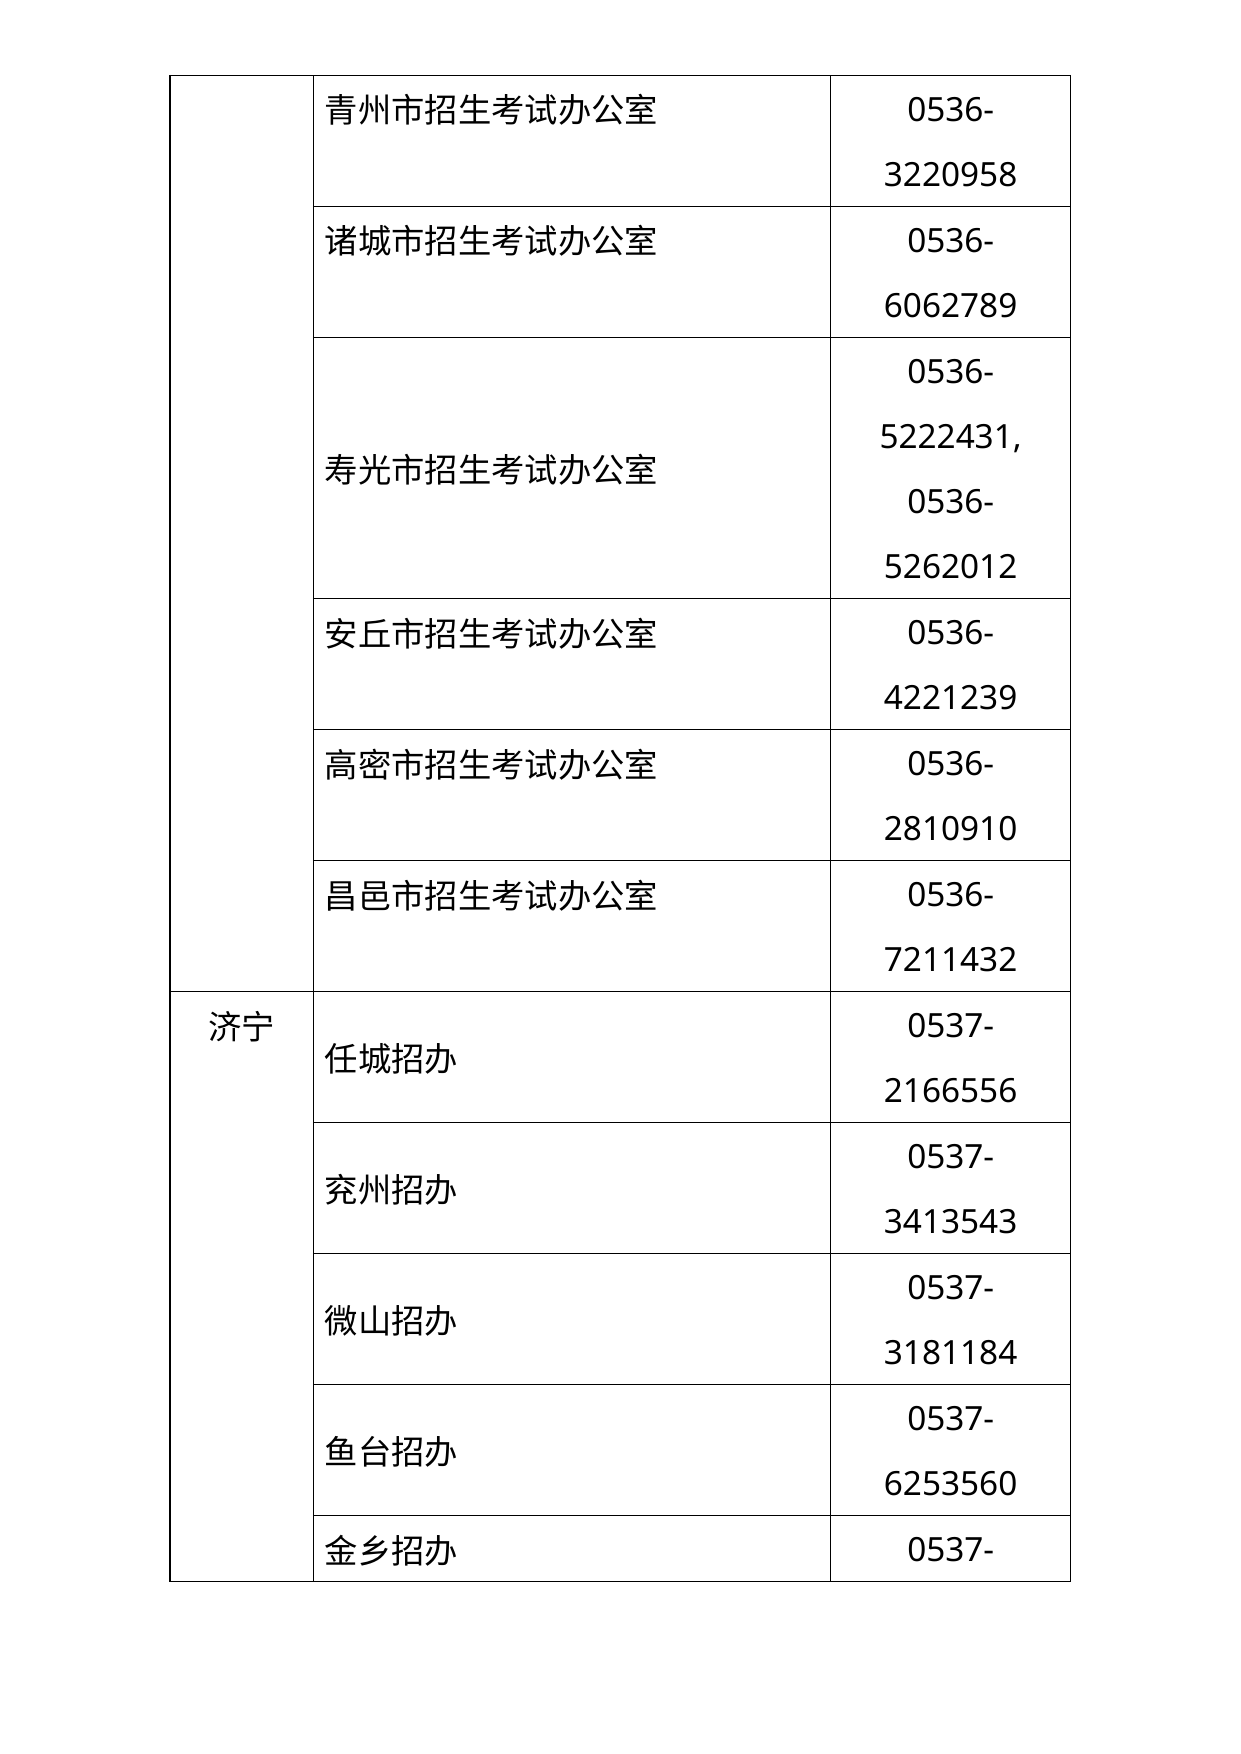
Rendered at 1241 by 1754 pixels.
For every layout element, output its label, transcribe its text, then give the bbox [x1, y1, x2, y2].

table_cell 0536-2810910 [831, 730, 1070, 860]
table_cell 高密市招生考试办公室 [314, 730, 830, 860]
table_cell 寿光市招生考试办公室 [314, 338, 830, 598]
table_cell 0537-3181184 [831, 1254, 1070, 1384]
table_cell 0537-8721232 [831, 1516, 1070, 1581]
table_cell 鱼台招办 [314, 1385, 830, 1515]
table_cell 济宁 [171, 992, 313, 1581]
table_cell 0536-5222431, 0536-5262012 [831, 338, 1070, 598]
table_cell 诸城市招生考试办公室 [314, 207, 830, 337]
table_cell 0536-7211432 [831, 861, 1070, 991]
table_cell 0537-2166556 [831, 992, 1070, 1122]
table_cell 0536-3220958 [831, 76, 1070, 206]
table_cell 0536-4221239 [831, 599, 1070, 729]
table_cell 安丘市招生考试办公室 [314, 599, 830, 729]
table_cell 0537-6253560 [831, 1385, 1070, 1515]
table_cell 0537-3413543 [831, 1123, 1070, 1253]
table_cell 金乡招办 [314, 1516, 830, 1581]
table_cell 兖州招办 [314, 1123, 830, 1253]
table_cell 微山招办 [314, 1254, 830, 1384]
table_cell 任城招办 [314, 992, 830, 1122]
table_cell 昌邑市招生考试办公室 [314, 861, 830, 991]
table_cell 青州市招生考试办公室 [314, 76, 830, 206]
table_cell 0536-6062789 [831, 207, 1070, 337]
